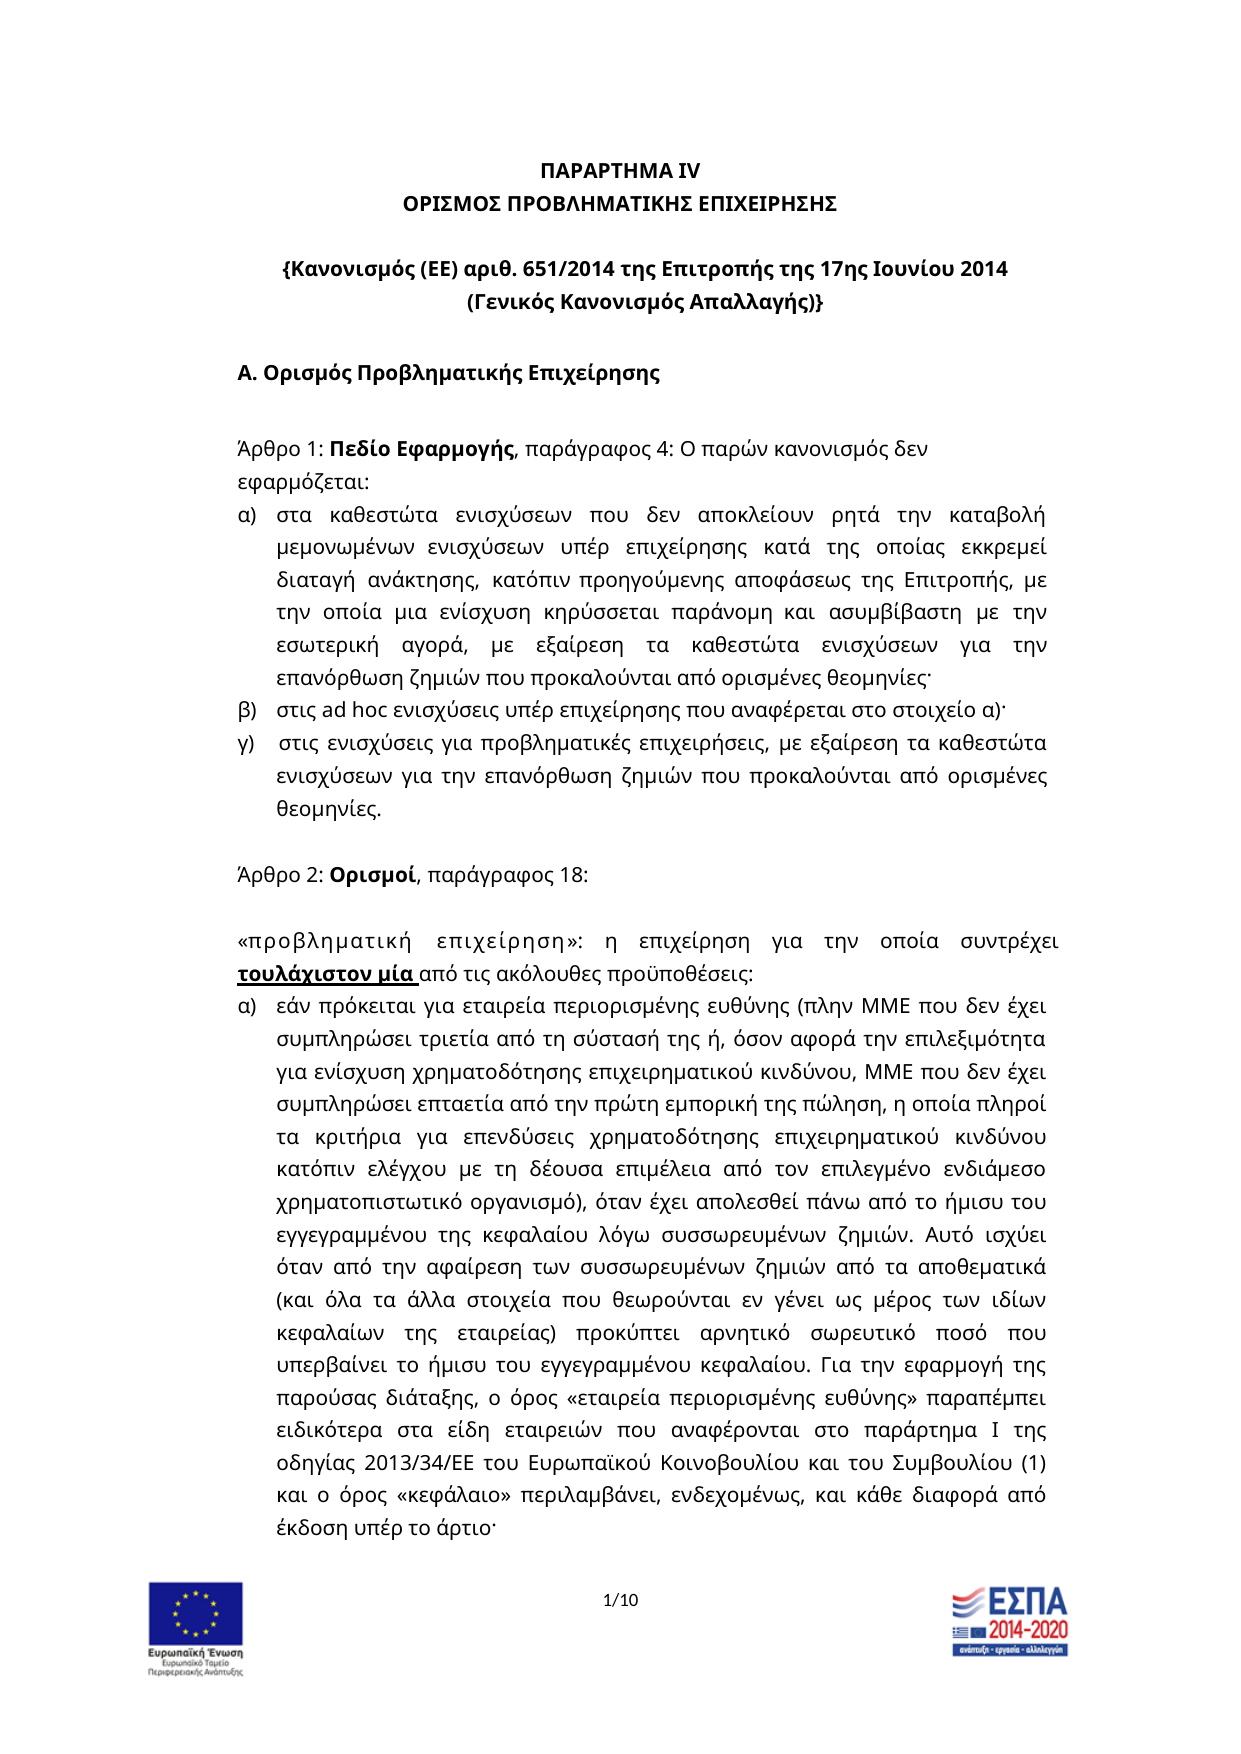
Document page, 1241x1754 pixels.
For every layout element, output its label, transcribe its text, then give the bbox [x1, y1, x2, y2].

text {Κανονισμός (ΕΕ) αριθ. 651/2014 της Επιτροπής της 17ης Ιουνίου 2014 (Γενικός Κανονισμός Απαλλαγής)} [237, 254, 1053, 316]
text ΠΑΡΑΡΤΗΜΑ IV [187, 157, 1052, 185]
picture [936, 1577, 1080, 1676]
text Άρθρο 2: Ορισμοί, παράγραφος 18: [237, 860, 1059, 889]
text α) εάν πρόκειται για εταιρεία περιορισμένης ευθύνης (πλην ΜΜΕ που δεν έχει συμπληρώσει τριετία από τη σύστασή της ή, όσον αφορά την επιλεξιμότητα για ενίσχυση χρηματοδότησης επιχειρηματικού κινδύνου, ΜΜΕ που δεν έχει συμπληρώσει επταετία από την πρώτη εμπορική της πώληση, η οποία πληροί τα κριτήρια για επενδύσεις χρηματοδότησης επιχειρηματικού κινδύνου κατόπιν ελέγχου με τη δέουσα επιμέλεια από τον επιλεγμένο ενδιάμεσο χρηματοπιστωτικό οργανισμό), όταν έχει απολεσθεί πάνω από το ήμισυ του εγγεγραμμένου της κεφαλαίου λόγω συσσωρευμένων ζημιών. Αυτό ισχύει όταν από την αφαίρεση των συσσωρευμένων ζημιών από τα αποθεματικά (και όλα τα άλλα στοιχεία που θεωρούνται εν γένει ως μέρος των ιδίων κεφαλαίων της εταιρείας) προκύπτει αρνητικό σωρευτικό ποσό που υπερβαίνει το ήμισυ του εγγεγραμμένου κεφαλαίου. Για την εφαρμογή της παρούσας διάταξης, ο όρος «εταιρεία περιορισμένης ευθύνης» παραπέμπει ειδικότερα στα είδη εταιρειών που αναφέρονται στο παράρτημα I της οδηγίας 2013/34/ΕΕ του Ευρωπαϊκού Κοινοβουλίου και του Συμβουλίου (1) και ο όρος «κεφάλαιο» περιλαμβάνει, ενδεχομένως, και κάθε διαφορά από έκδοση υπέρ το άρτιο· [237, 992, 1047, 1542]
text α) στα καθεστώτα ενισχύσεων που δεν αποκλείουν ρητά την καταβολή μεμονωμένων ενισχύσεων υπέρ επιχείρησης κατά της οποίας εκκρεμεί διαταγή ανάκτησης, κατόπιν προηγούμενης αποφάσεως της Επιτροπής, με την οποία μια ενίσχυση κηρύσσεται παράνομη και ασυμβίβαστη με την εσωτερική αγορά, με εξαίρεση τα καθεστώτα ενισχύσεων για την επανόρθωση ζημιών που προκαλούνται από ορισμένες θεομηνίες· [237, 500, 1047, 691]
text γ) στις ενισχύσεις για προβληματικές επιχειρήσεις, με εξαίρεση τα καθεστώτα ενισχύσεων για την επανόρθωση ζημιών που προκαλούνται από ορισμένες θεομηνίες. [237, 728, 1047, 822]
text Άρθρο 1: Πεδίο Εφαρμογής, παράγραφος 4: Ο παρών κανονισμός δεν εφαρμόζεται: [237, 434, 1047, 496]
picture [146, 1577, 253, 1684]
text «προβληματική επιχείρηση»: η επιχείρηση για την οποία συντρέχει τουλάχιστον μία από τις ακόλουθες προϋποθέσεις: [237, 926, 1059, 987]
text ΟΡΙΣΜΟΣ ΠΡΟΒΛΗΜΑΤΙΚΗΣ ΕΠΙΧΕΙΡΗΣΗΣ [187, 189, 1052, 218]
text β) στις ad hoc ενισχύσεις υπέρ επιχείρησης που αναφέρεται στο στοιχείο α)· [237, 695, 1047, 724]
text Α. Ορισμός Προβληματικής Επιχείρησης [237, 358, 1047, 386]
